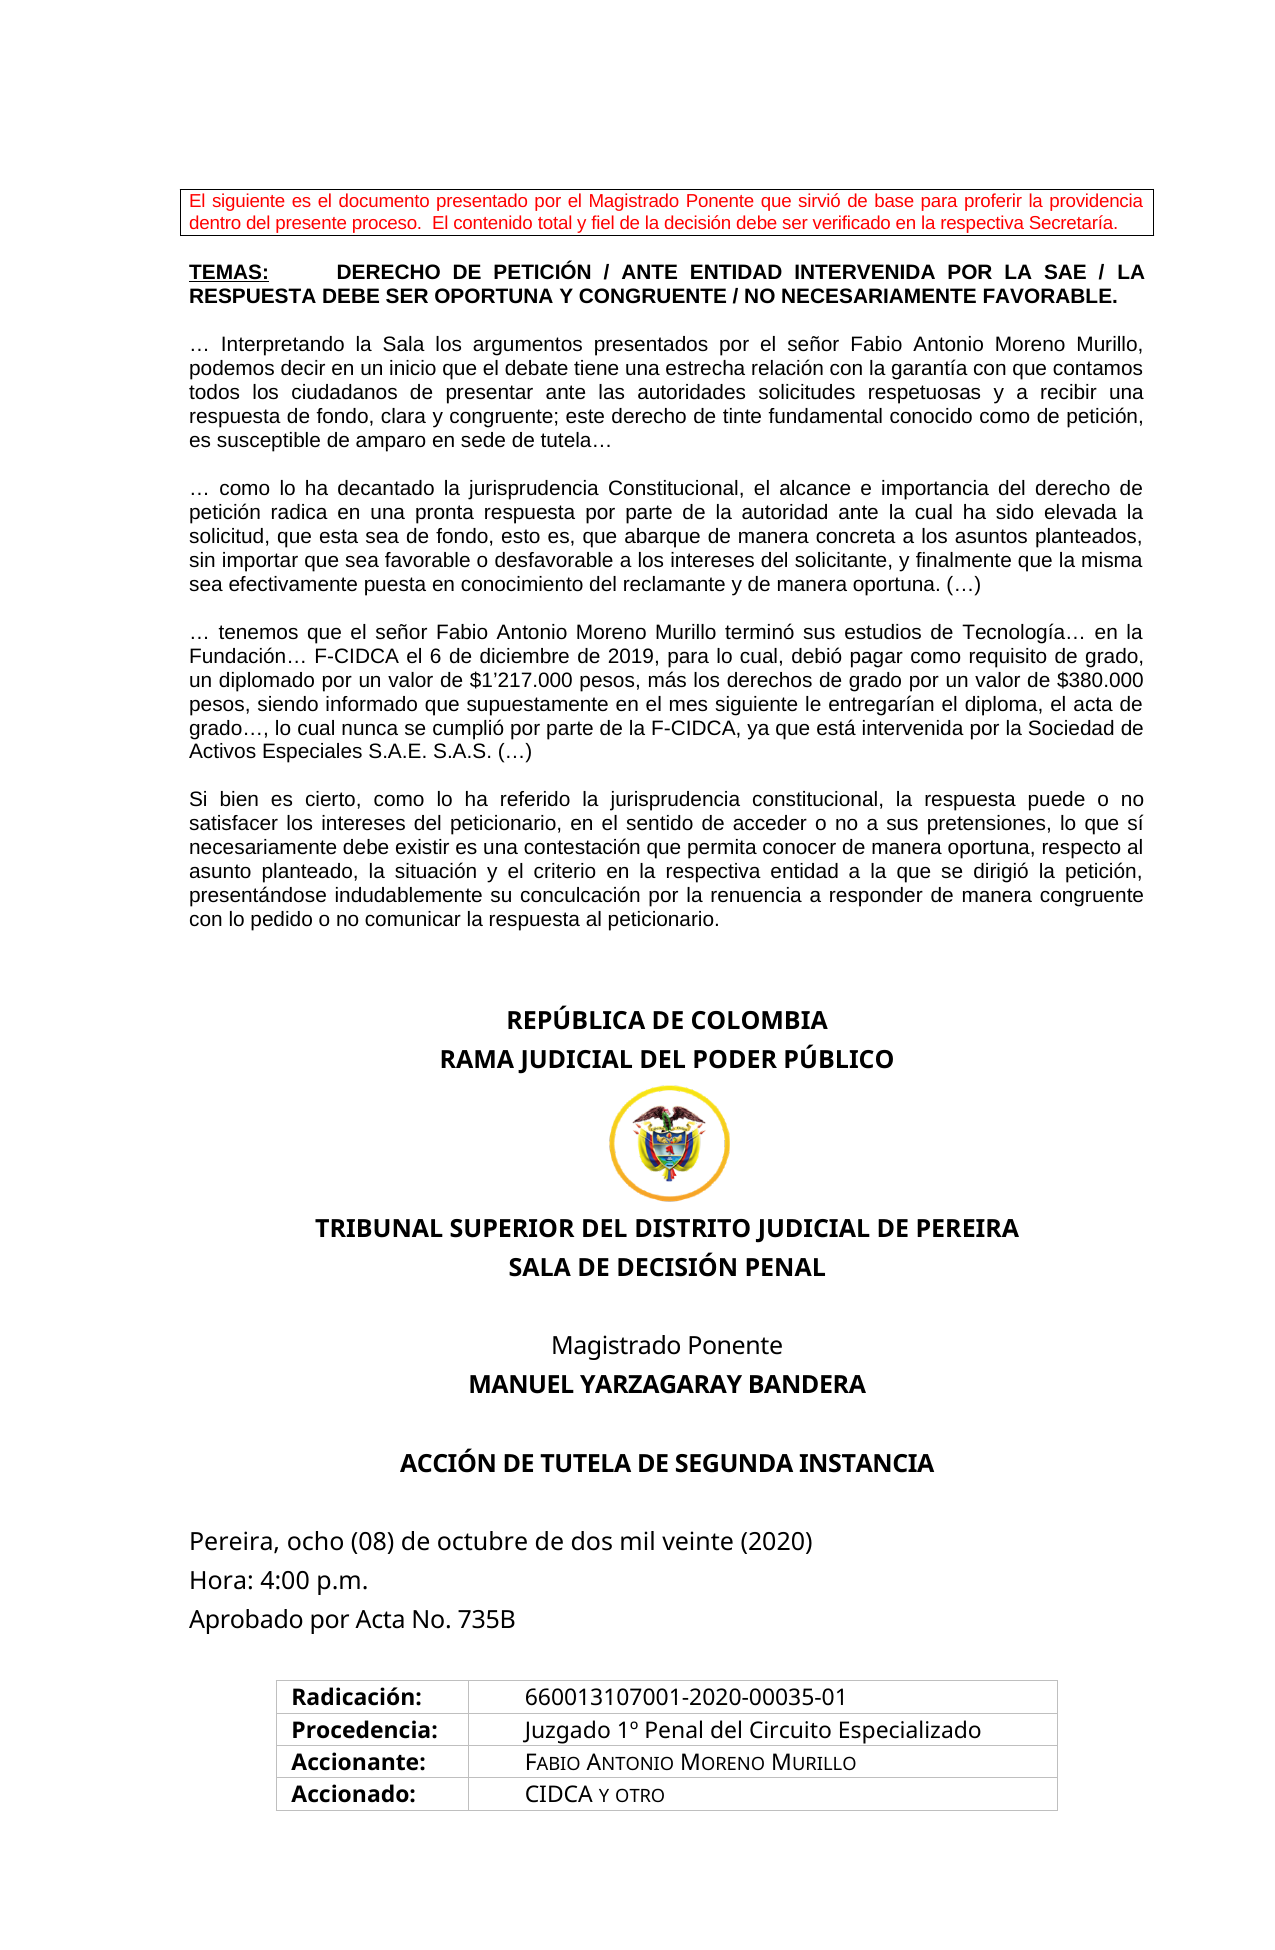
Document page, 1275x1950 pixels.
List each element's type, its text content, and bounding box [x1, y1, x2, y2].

text SALA DE DECISIÓN PENAL [189, 1249, 1145, 1283]
text … tenemos que el señor Fabio Antonio Moreno Murillo terminó sus estudios de Tecnología… en la Fundación… F-CIDCA el 6 de diciembre de 2019, para lo cual, debió pagar como requisito de grado, un diplomado por un valor de $1’217.000 pesos, más los derechos de grado por un valor de $380.000 pesos, siendo informado que supuestamente en el mes siguiente le entregarían el diploma, el acta de grado…, lo cual nunca se cumplió por parte de la F-CIDCA, ya que está intervenida por la Sociedad de Activos Especiales S.A.E. S.A.S. (…) [189, 619, 1145, 763]
table_header 660013107001-2020-00035-01 [469, 1681, 1057, 1713]
table_header Radicación: [277, 1681, 468, 1713]
text Hora: 4:00 p.m. [189, 1563, 1145, 1597]
text MANUEL YARZAGARAY BANDERA [189, 1367, 1145, 1401]
table_cell Procedencia: [277, 1714, 468, 1745]
text … como lo ha decantado la jurisprudencia Constitucional, el alcance e importancia del derecho de petición radica en una pronta respuesta por parte de la autoridad ante la cual ha sido elevada la solicitud, que esta sea de fondo, esto es, que abarque de manera concreta a los asuntos planteados, sin importar que sea favorable o desfavorable a los intereses del solicitante, y finalmente que la misma sea efectivamente puesta en conocimiento del reclamante y de manera oportuna. (…) [189, 476, 1145, 596]
text Aprobado por Acta No. 735B [189, 1602, 1145, 1636]
text REPÚBLICA DE COLOMBIA [189, 1003, 1145, 1037]
text El siguiente es el documento presentado por el Magistrado Ponente que sirvió de base para proferir la providencia dentro del presente proceso. El contenido total y fiel de la decisión debe ser verificado en la respectiva Secretaría. [181, 190, 1153, 235]
table_cell Accionado: [277, 1778, 468, 1809]
text TEMAS: DERECHO DE PETICIÓN / ANTE ENTIDAD INTERVENIDA POR LA SAE / LA RESPUESTA DEBE SER OPORTUNA Y CONGRUENTE / NO NECESARIAMENTE FAVORABLE. [189, 260, 1145, 308]
text ACCIÓN DE TUTELA DE SEGUNDA INSTANCIA [189, 1445, 1145, 1479]
text … Interpretando la Sala los argumentos presentados por el señor Fabio Antonio Moreno Murillo, podemos decir en un inicio que el debate tiene una estrecha relación con la garantía con que contamos todos los ciudadanos de presentar ante las autoridades solicitudes respetuosas y a recibir una respuesta de fondo, clara y congruente; este derecho de tinte fundamental conocido como de petición, es susceptible de amparo en sede de tutela… [189, 332, 1145, 452]
table_cell Fabio Antonio Moreno Murillo [469, 1746, 1057, 1777]
text RAMA JUDICIAL DEL PODER PÚBLICO [189, 1042, 1145, 1076]
picture [594, 1081, 740, 1206]
text Si bien es cierto, como lo ha referido la jurisprudencia constitucional, la respuesta puede o no satisfacer los intereses del peticionario, en el sentido de acceder o no a sus pretensiones, lo que sí necesariamente debe existir es una contestación que permita conocer de manera oportuna, respecto al asunto planteado, la situación y el criterio en la respectiva entidad a la que se dirigió la petición, presentándose indudablemente su conculcación por la renuencia a responder de manera congruente con lo pedido o no comunicar la respuesta al peticionario. [189, 787, 1145, 931]
text TRIBUNAL SUPERIOR DEL DISTRITO JUDICIAL DE PEREIRA [189, 1210, 1145, 1244]
text Magistrado Ponente [189, 1328, 1145, 1362]
table_cell Accionante: [277, 1746, 468, 1777]
table_cell Juzgado 1º Penal del Circuito Especializado [469, 1714, 1057, 1745]
table_cell CIDCA y otro [469, 1778, 1057, 1809]
text Pereira, ocho (08) de octubre de dos mil veinte (2020) [189, 1524, 1145, 1558]
